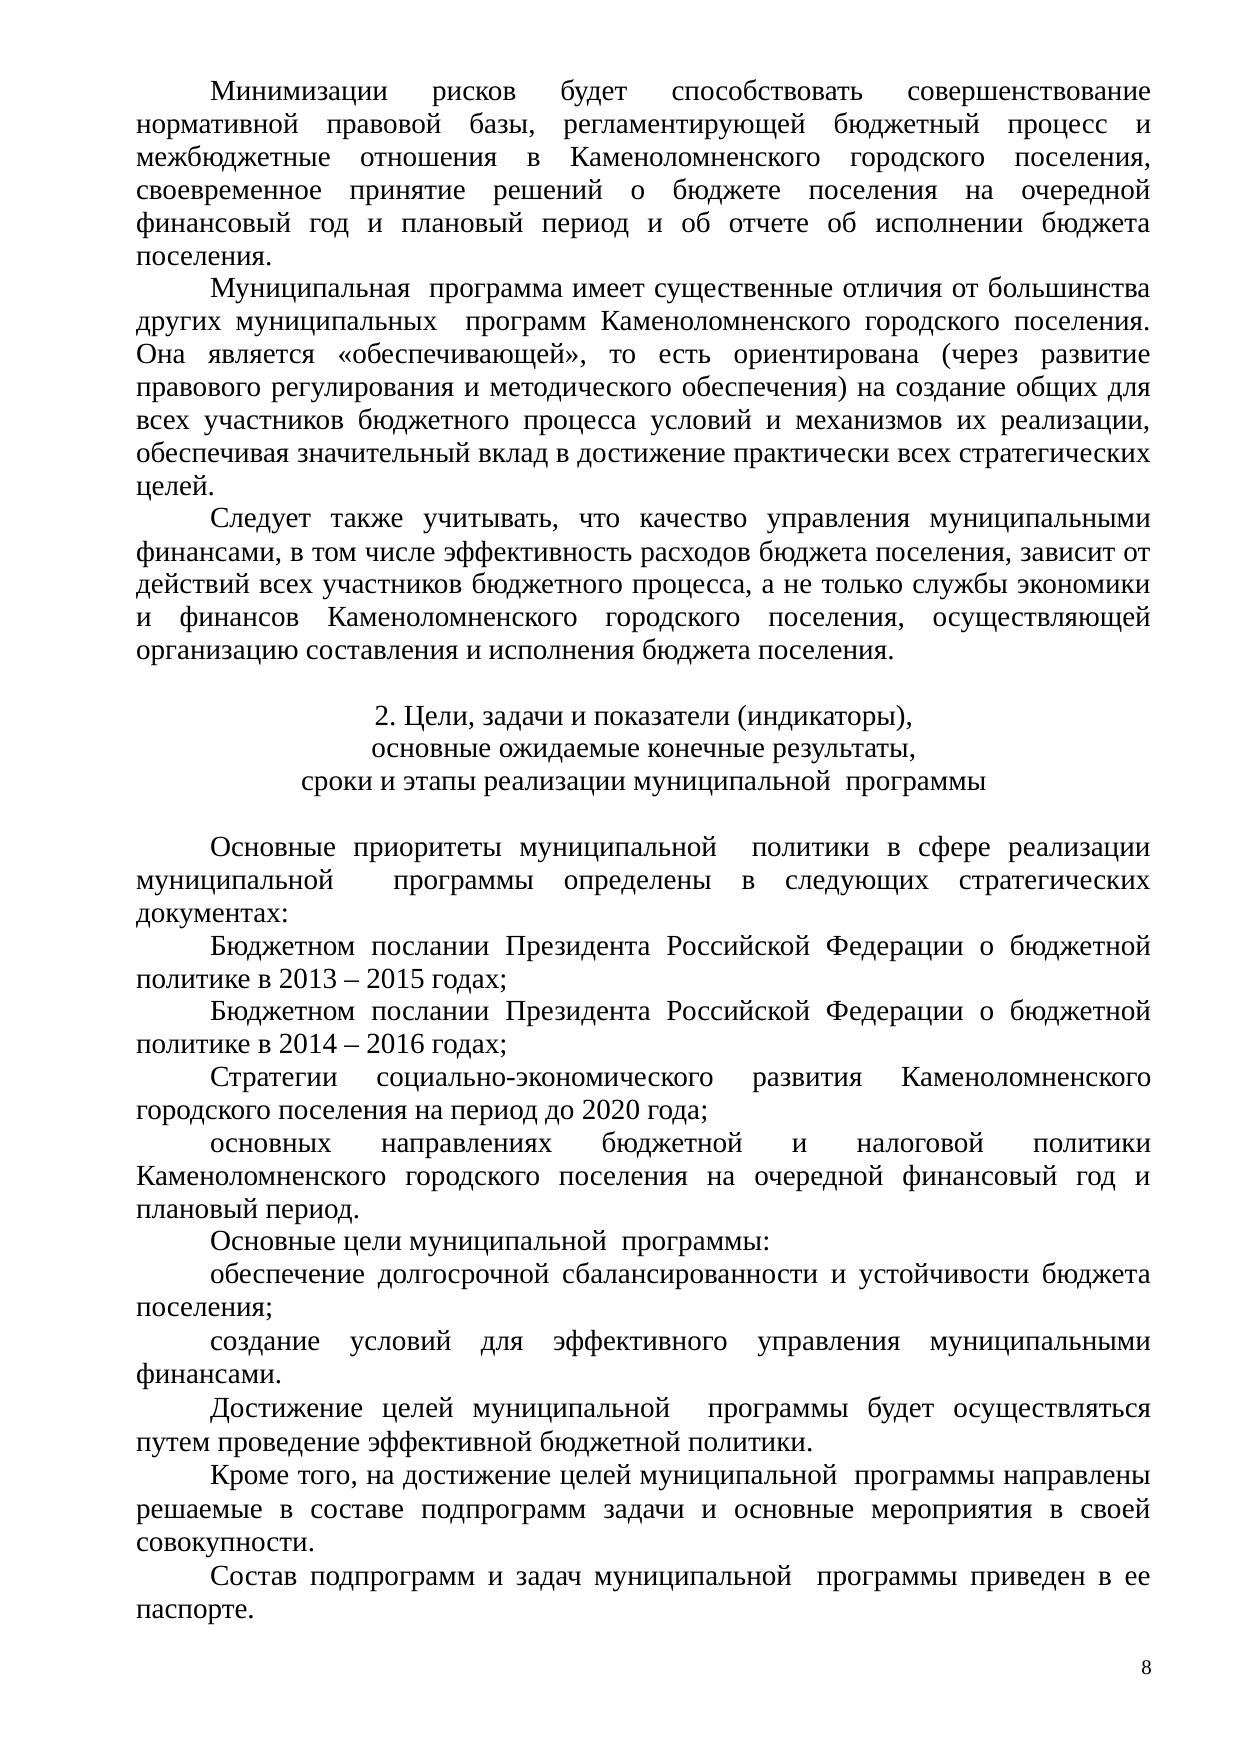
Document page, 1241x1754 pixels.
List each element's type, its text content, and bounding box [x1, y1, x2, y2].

text Кроме того, на достижение целей муниципальной программы направлены решаемые в составе подпрограмм задачи и основные мероприятия в своей совокупности. [136, 1457, 1152, 1558]
text Основные цели муниципальной программы: [136, 1224, 1152, 1257]
text Достижение целей муниципальной программы будет осуществляться путем проведение эффективной бюджетной политики. [136, 1390, 1152, 1457]
text Бюджетном послании Президента Российской Федерации о бюджетной политике в 2013 – 2015 годах; [136, 929, 1152, 994]
list 2. Цели, задачи и показатели (индикаторы), [136, 699, 1152, 732]
text Состав подпрограмм и задач муниципальной программы приведен в ее паспорте. [136, 1558, 1152, 1625]
list основные ожидаемые конечные результаты, [136, 732, 1152, 764]
text создание условий для эффективного управления муниципальными финансами. [136, 1323, 1152, 1390]
list сроки и этапы реализации муниципальной программы [136, 764, 1152, 797]
text Минимизации рисков будет способствовать совершенствование нормативной правовой базы, регламентирующей бюджетный процесс и межбюджетные отношения в Каменоломненского городского поселения, своевременное принятие решений о бюджете поселения на очередной финансовый год и плановый период и об отчете об исполнении бюджета поселения. [136, 74, 1152, 271]
text Основные приоритеты муниципальной политики в сфере реализации муниципальной программы определены в следующих стратегических документах: [136, 830, 1152, 929]
text Муниципальная программа имеет существенные отличия от большинства других муниципальных программ Каменоломненского городского поселения. Она является «обеспечивающей», то есть ориентирована (через развитие правового регулирования и методического обеспечения) на создание общих для всех участников бюджетного процесса условий и механизмов их реализации, обеспечивая значительный вклад в достижение практически всех стратегических целей. [136, 271, 1152, 502]
text Бюджетном послании Президента Российской Федерации о бюджетной политике в 2014 – 2016 годах; [136, 994, 1152, 1060]
text Следует также учитывать, что качество управления муниципальными финансами, в том числе эффективность расходов бюджета поселения, зависит от действий всех участников бюджетного процесса, а не только службы экономики и финансов Каменоломненского городского поселения, осуществляющей организацию составления и исполнения бюджета поселения. [136, 502, 1152, 666]
text основных направлениях бюджетной и налоговой политики Каменоломненского городского поселения на очередной финансовый год и плановый период. [136, 1126, 1152, 1224]
text обеспечение долгосрочной сбалансированности и устойчивости бюджета поселения; [136, 1257, 1152, 1323]
text Стратегии социально-экономического развития Каменоломненского городского поселения на период до 2020 года; [136, 1060, 1152, 1126]
